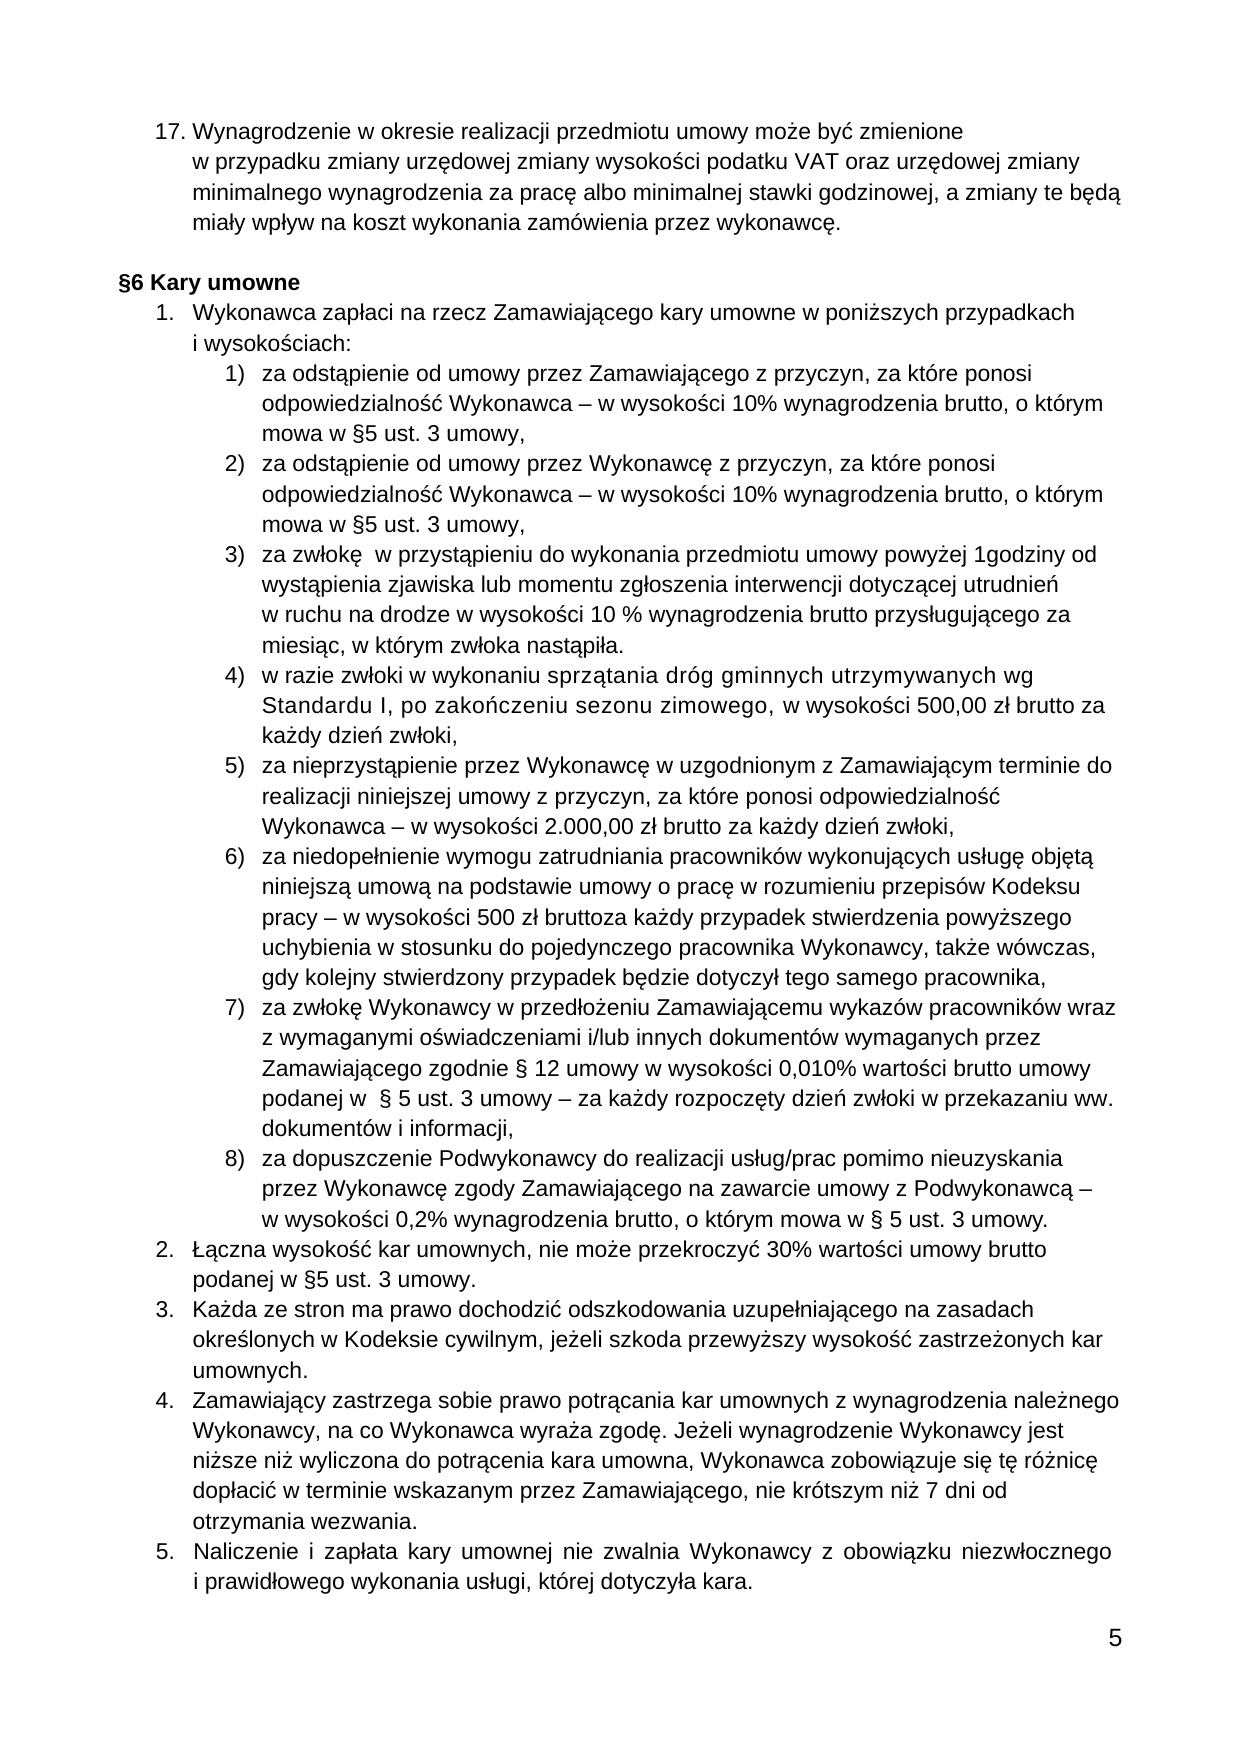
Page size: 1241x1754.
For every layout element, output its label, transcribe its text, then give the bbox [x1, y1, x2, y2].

list za odstąpienie od umowy przez Wykonawcę z przyczyn, za które ponosi odpowiedzialność Wykonawca – w wysokości 10% wynagrodzenia brutto, o którym mowa w §5 ust. 3 umowy, [224, 450, 1122, 537]
text §6 Kary umowne [118, 269, 1122, 296]
list za niedopełnienie wymogu zatrudniania pracowników wykonujących usługę objętą niniejszą umową na podstawie umowy o pracę w rozumieniu przepisów Kodeksu pracy – w wysokości 500 zł bruttoza każdy przypadek stwierdzenia powyższego uchybienia w stosunku do pojedynczego pracownika Wykonawcy, także wówczas, gdy kolejny stwierdzony przypadek będzie dotyczył tego samego pracownika, [224, 843, 1122, 990]
list Naliczenie i zapłata kary umownej nie zwalnia Wykonawcy z obowiązku niezwłocznego i prawidłowego wykonania usługi, której dotyczyła kara. [156, 1538, 1122, 1594]
list za zwłokę Wykonawcy w przedłożeniu Zamawiającemu wykazów pracowników wraz z wymaganymi oświadczeniami i/lub innych dokumentów wymaganych przez Zamawiającego zgodnie § 12 umowy w wysokości 0,010% wartości brutto umowy podanej w § 5 ust. 3 umowy – za każdy rozpoczęty dzień zwłoki w przekazaniu ww. dokumentów i informacji, [224, 994, 1122, 1141]
list za odstąpienie od umowy przez Zamawiającego z przyczyn, za które ponosi odpowiedzialność Wykonawca – w wysokości 10% wynagrodzenia brutto, o którym mowa w §5 ust. 3 umowy, [224, 360, 1122, 447]
list za zwłokę w przystąpieniu do wykonania przedmiotu umowy powyżej 1godziny od wystąpienia zjawiska lub momentu zgłoszenia interwencji dotyczącej utrudnień w ruchu na drodze w wysokości 10 % wynagrodzenia brutto przysługującego za miesiąc, w którym zwłoka nastąpiła. [224, 541, 1122, 658]
list Łączna wysokość kar umownych, nie może przekroczyć 30% wartości umowy brutto podanej w §5 ust. 3 umowy. [155, 1236, 1122, 1292]
list za dopuszczenie Podwykonawcy do realizacji usług/prac pomimo nieuzyskania przez Wykonawcę zgody Zamawiającego na zawarcie umowy z Podwykonawcą – w wysokości 0,2% wynagrodzenia brutto, o którym mowa w § 5 ust. 3 umowy. [224, 1145, 1122, 1232]
list w razie zwłoki w wykonaniu sprzątania dróg gminnych utrzymywanych wg Standardu I, po zakończeniu sezonu zimowego, w wysokości 500,00 zł brutto za każdy dzień zwłoki, [224, 662, 1122, 749]
list Wynagrodzenie w okresie realizacji przedmiotu umowy może być zmienione w przypadku zmiany urzędowej zmiany wysokości podatku VAT oraz urzędowej zmiany minimalnego wynagrodzenia za pracę albo minimalnej stawki godzinowej, a zmiany te będą miały wpływ na koszt wykonania zamówienia przez wykonawcę. [154, 118, 1122, 235]
list za nieprzystąpienie przez Wykonawcę w uzgodnionym z Zamawiającym terminie do realizacji niniejszej umowy z przyczyn, za które ponosi odpowiedzialność Wykonawca – w wysokości 2.000,00 zł brutto za każdy dzień zwłoki, [224, 752, 1122, 839]
list Wykonawca zapłaci na rzecz Zamawiającego kary umowne w poniższych przypadkach i wysokościach: [155, 299, 1122, 356]
list Zamawiający zastrzega sobie prawo potrącania kar umownych z wynagrodzenia należnego Wykonawcy, na co Wykonawca wyraża zgodę. Jeżeli wynagrodzenie Wykonawcy jest niższe niż wyliczona do potrącenia kara umowna, Wykonawca zobowiązuje się tę różnicę dopłacić w terminie wskazanym przez Zamawiającego, nie krótszym niż 7 dni od otrzymania wezwania. [155, 1387, 1122, 1534]
list Każda ze stron ma prawo dochodzić odszkodowania uzupełniającego na zasadach określonych w Kodeksie cywilnym, jeżeli szkoda przewyższy wysokość zastrzeżonych kar umownych. [155, 1296, 1122, 1383]
